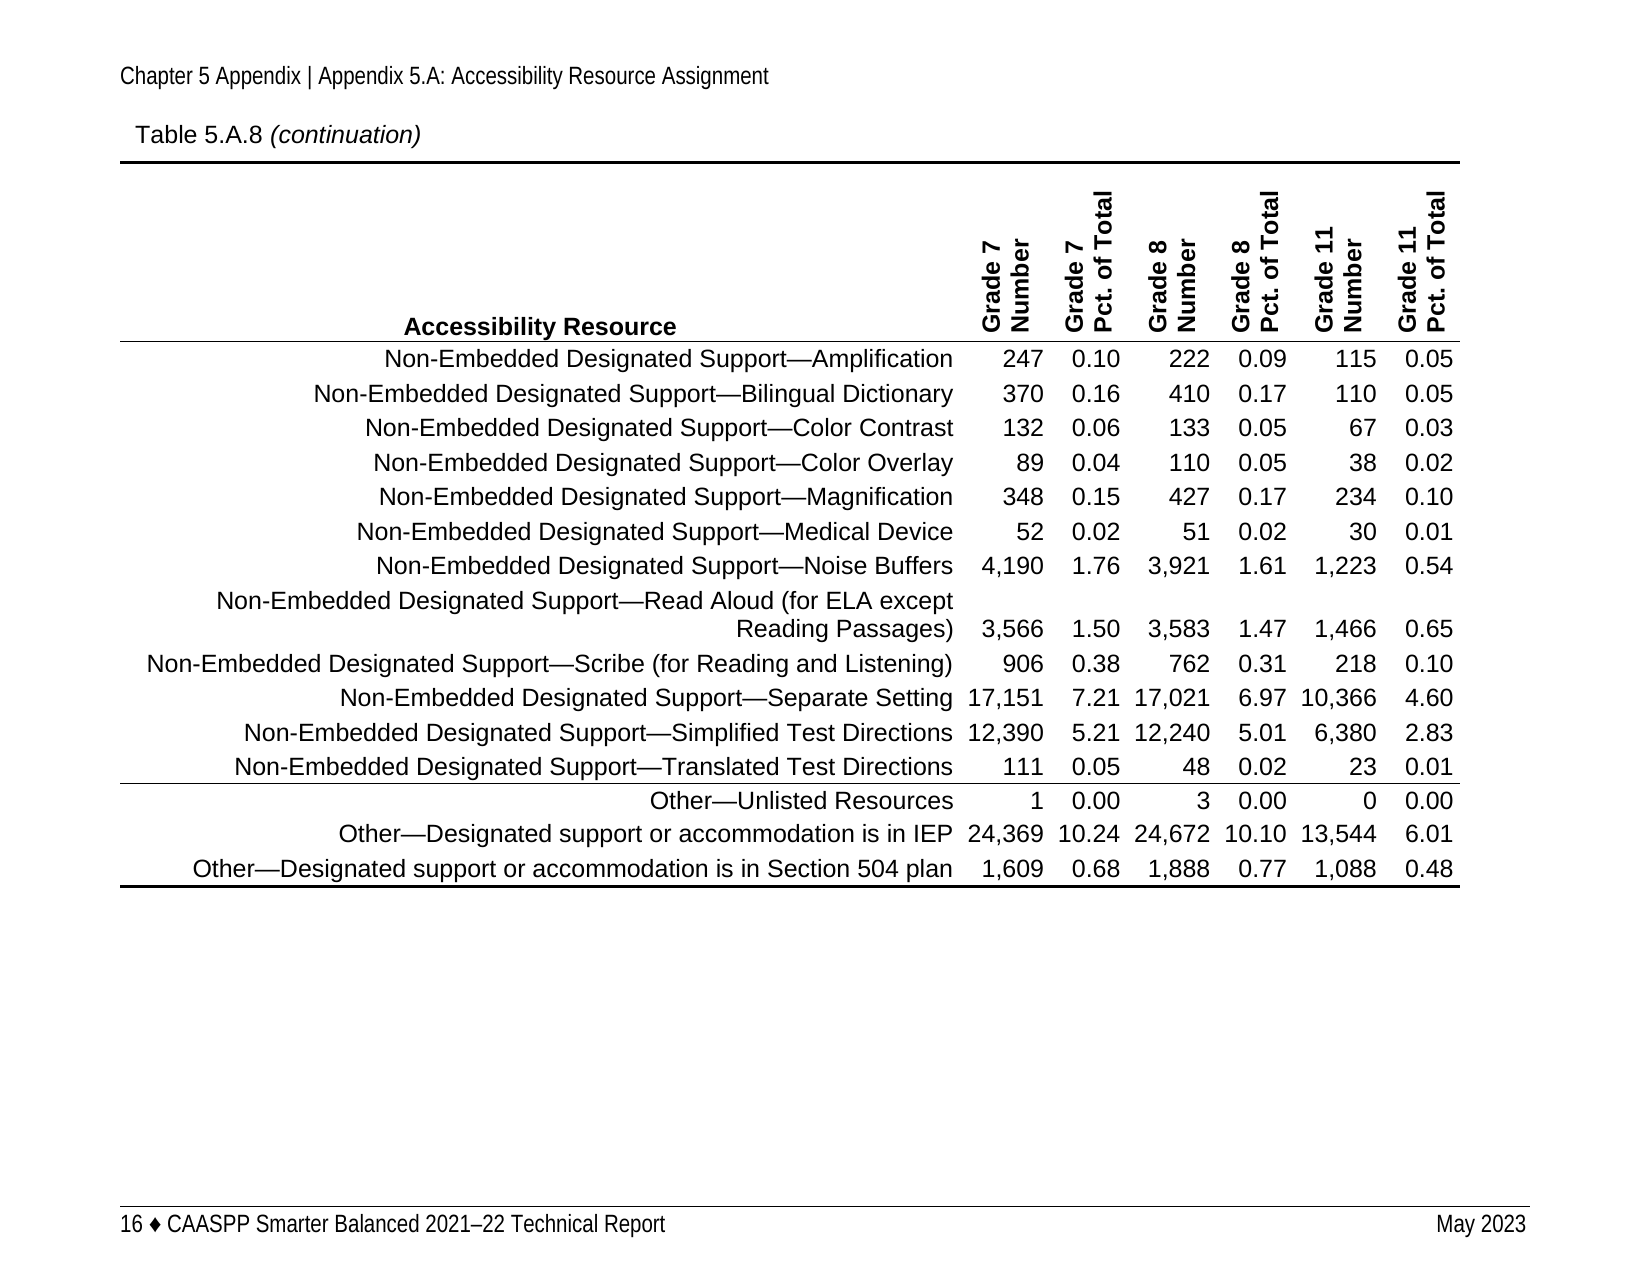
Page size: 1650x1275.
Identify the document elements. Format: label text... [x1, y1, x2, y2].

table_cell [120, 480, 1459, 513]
text Table 5.A.8 (continuation) [135, 120, 1530, 149]
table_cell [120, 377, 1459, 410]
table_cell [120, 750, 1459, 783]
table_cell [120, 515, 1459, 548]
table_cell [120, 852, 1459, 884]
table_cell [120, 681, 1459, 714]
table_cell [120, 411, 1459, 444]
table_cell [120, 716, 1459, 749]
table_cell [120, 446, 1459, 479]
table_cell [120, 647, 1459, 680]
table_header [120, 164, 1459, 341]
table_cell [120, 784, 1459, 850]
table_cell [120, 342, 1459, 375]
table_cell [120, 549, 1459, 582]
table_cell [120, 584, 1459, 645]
